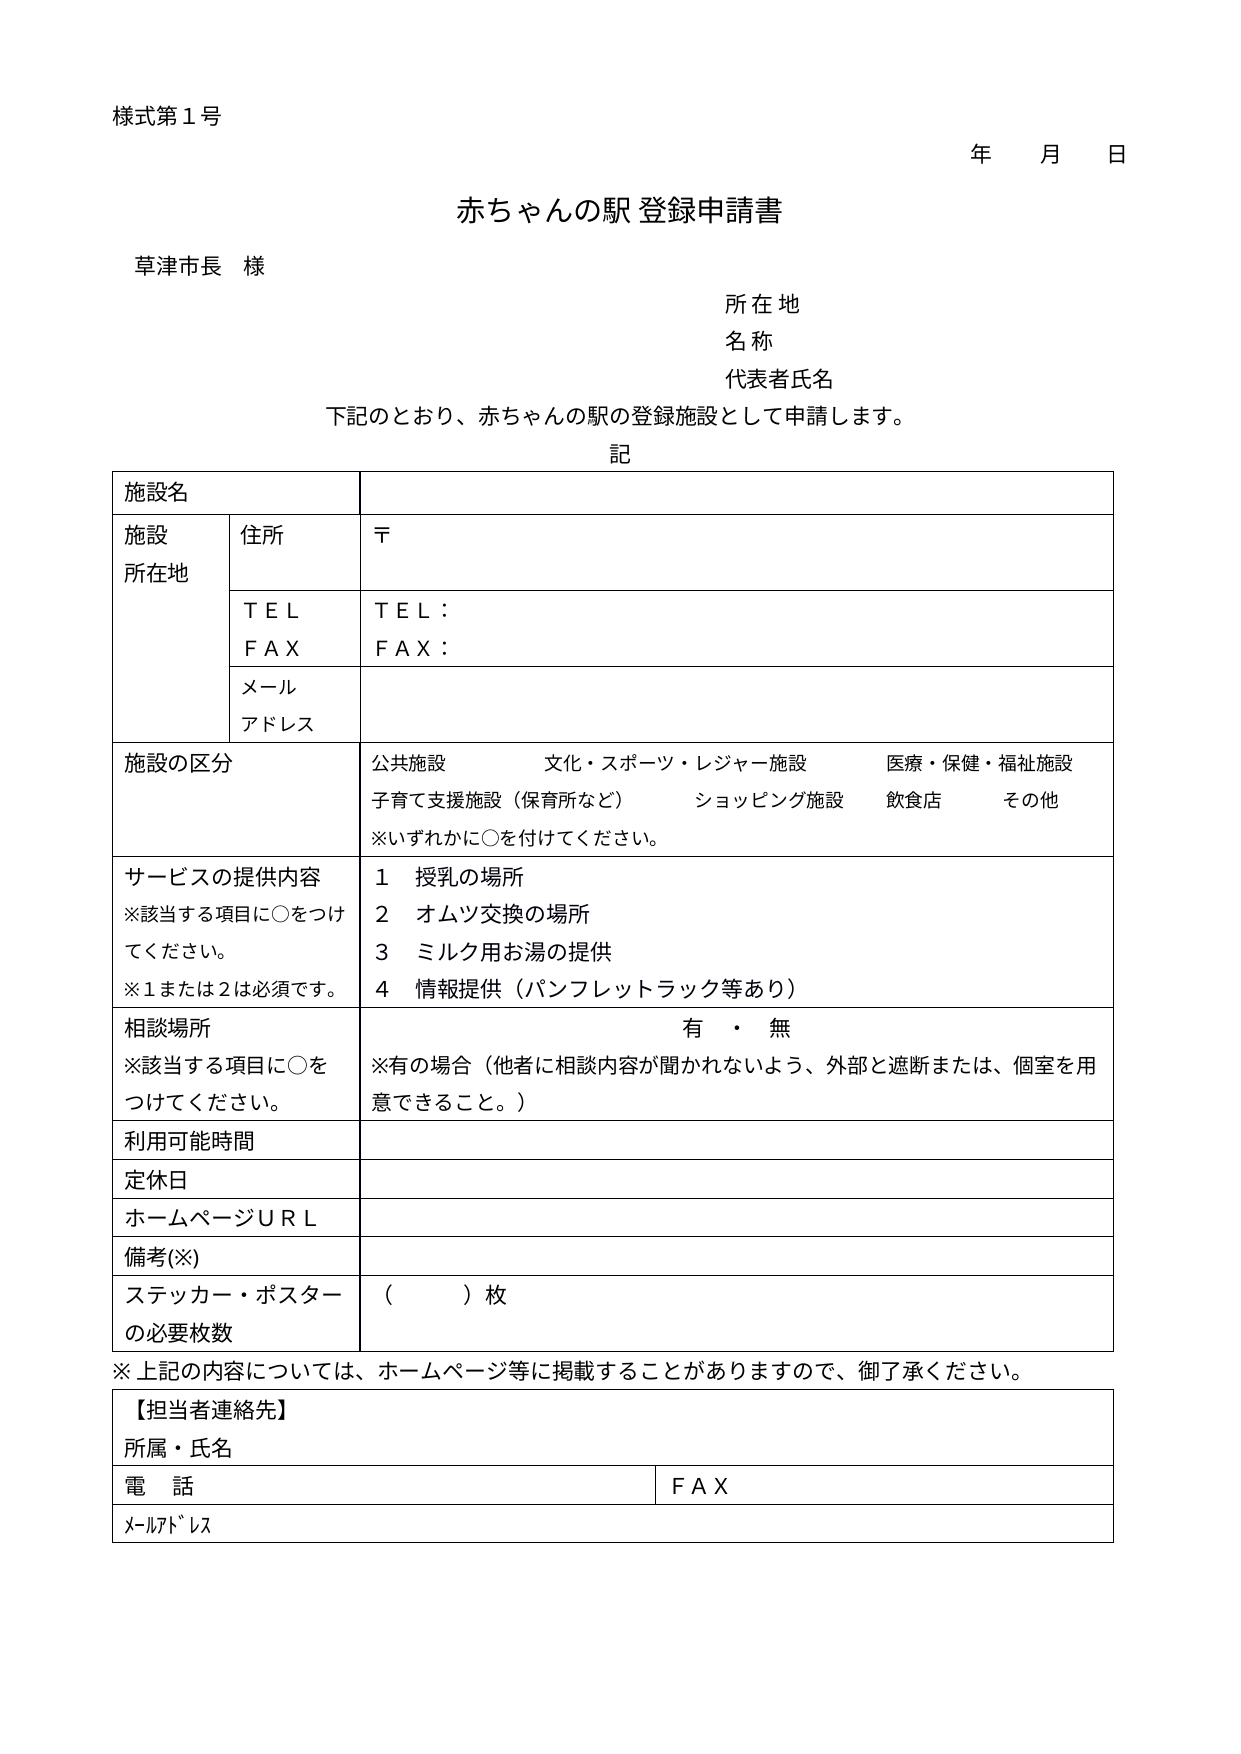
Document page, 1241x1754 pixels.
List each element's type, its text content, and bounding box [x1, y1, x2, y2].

text ※ 上記の内容については、ホームページ等に掲載することがありますので、御了承ください。 [112, 1352, 1128, 1389]
text 所 在 地 [637, 284, 1128, 321]
table_cell 定休日 [113, 1160, 359, 1197]
table_cell 住所 [230, 515, 360, 590]
text 様式第１号 [112, 96, 1128, 134]
table_cell 電 話 [113, 1466, 655, 1504]
table_cell １ 授乳の場所 ２ オムツ交換の場所 ３ ミルク用お湯の提供 ４ 情報提供（パンフレットラック等あり） [361, 857, 1113, 1007]
table_cell [361, 1160, 1113, 1197]
table_cell [361, 667, 1113, 742]
table_cell 施設の区分 [113, 743, 359, 856]
table_cell 〒 [361, 515, 1113, 590]
text 草津市長 様 [112, 246, 1128, 284]
table_cell 施設 所在地 [113, 515, 229, 742]
table_cell メール アドレス [230, 667, 360, 742]
table_cell ホームページＵＲＬ [113, 1199, 359, 1236]
table_cell 有 ・ 無 ※有の場合（他者に相談内容が聞かれないよう、外部と遮断または、個室を用意できること。） [361, 1008, 1113, 1120]
table_cell 公共施設 文化・スポーツ・レジャー施設 医療・保健・福祉施設 子育て支援施設（保育所など） ショッピング施設 飲食店 その他 ※いずれかに○を付けてください。 [361, 743, 1113, 856]
table_cell [361, 1199, 1113, 1236]
table_cell ＴＥＬ ＦＡＸ [230, 591, 360, 666]
table_cell 相談場所 ※該当する項目に○をつけてください。 [113, 1008, 359, 1120]
table_header 【担当者連絡先】 所属・氏名 [113, 1390, 1113, 1465]
table_cell ＦＡＸ [656, 1466, 1113, 1504]
table_cell [361, 1121, 1113, 1159]
text 年 月 日 [112, 134, 1128, 171]
text 下記のとおり、赤ちゃんの駅の登録施設として申請します。 [112, 396, 1128, 434]
table_cell ﾒｰﾙｱﾄﾞﾚｽ [113, 1505, 1113, 1542]
table_cell ＴＥＬ： ＦＡＸ： [361, 591, 1113, 666]
table_header [361, 472, 1113, 514]
text 赤ちゃんの駅 登録申請書 [112, 171, 1128, 246]
table_cell サービスの提供内容 ※該当する項目に○をつけてください。 ※１または２は必須です。 [113, 857, 359, 1007]
text 代表者氏名 [637, 359, 1128, 396]
table_header 施設名 [113, 472, 359, 514]
table_cell ステッカー・ポスター の必要枚数 [113, 1276, 359, 1351]
table_cell （ ）枚 [361, 1276, 1113, 1351]
table_cell 利用可能時間 [113, 1121, 359, 1159]
text 名 称 [637, 321, 1128, 359]
subtitle 記 [112, 434, 1128, 471]
table_cell [361, 1237, 1113, 1274]
table_cell 備考(※) [113, 1237, 359, 1274]
